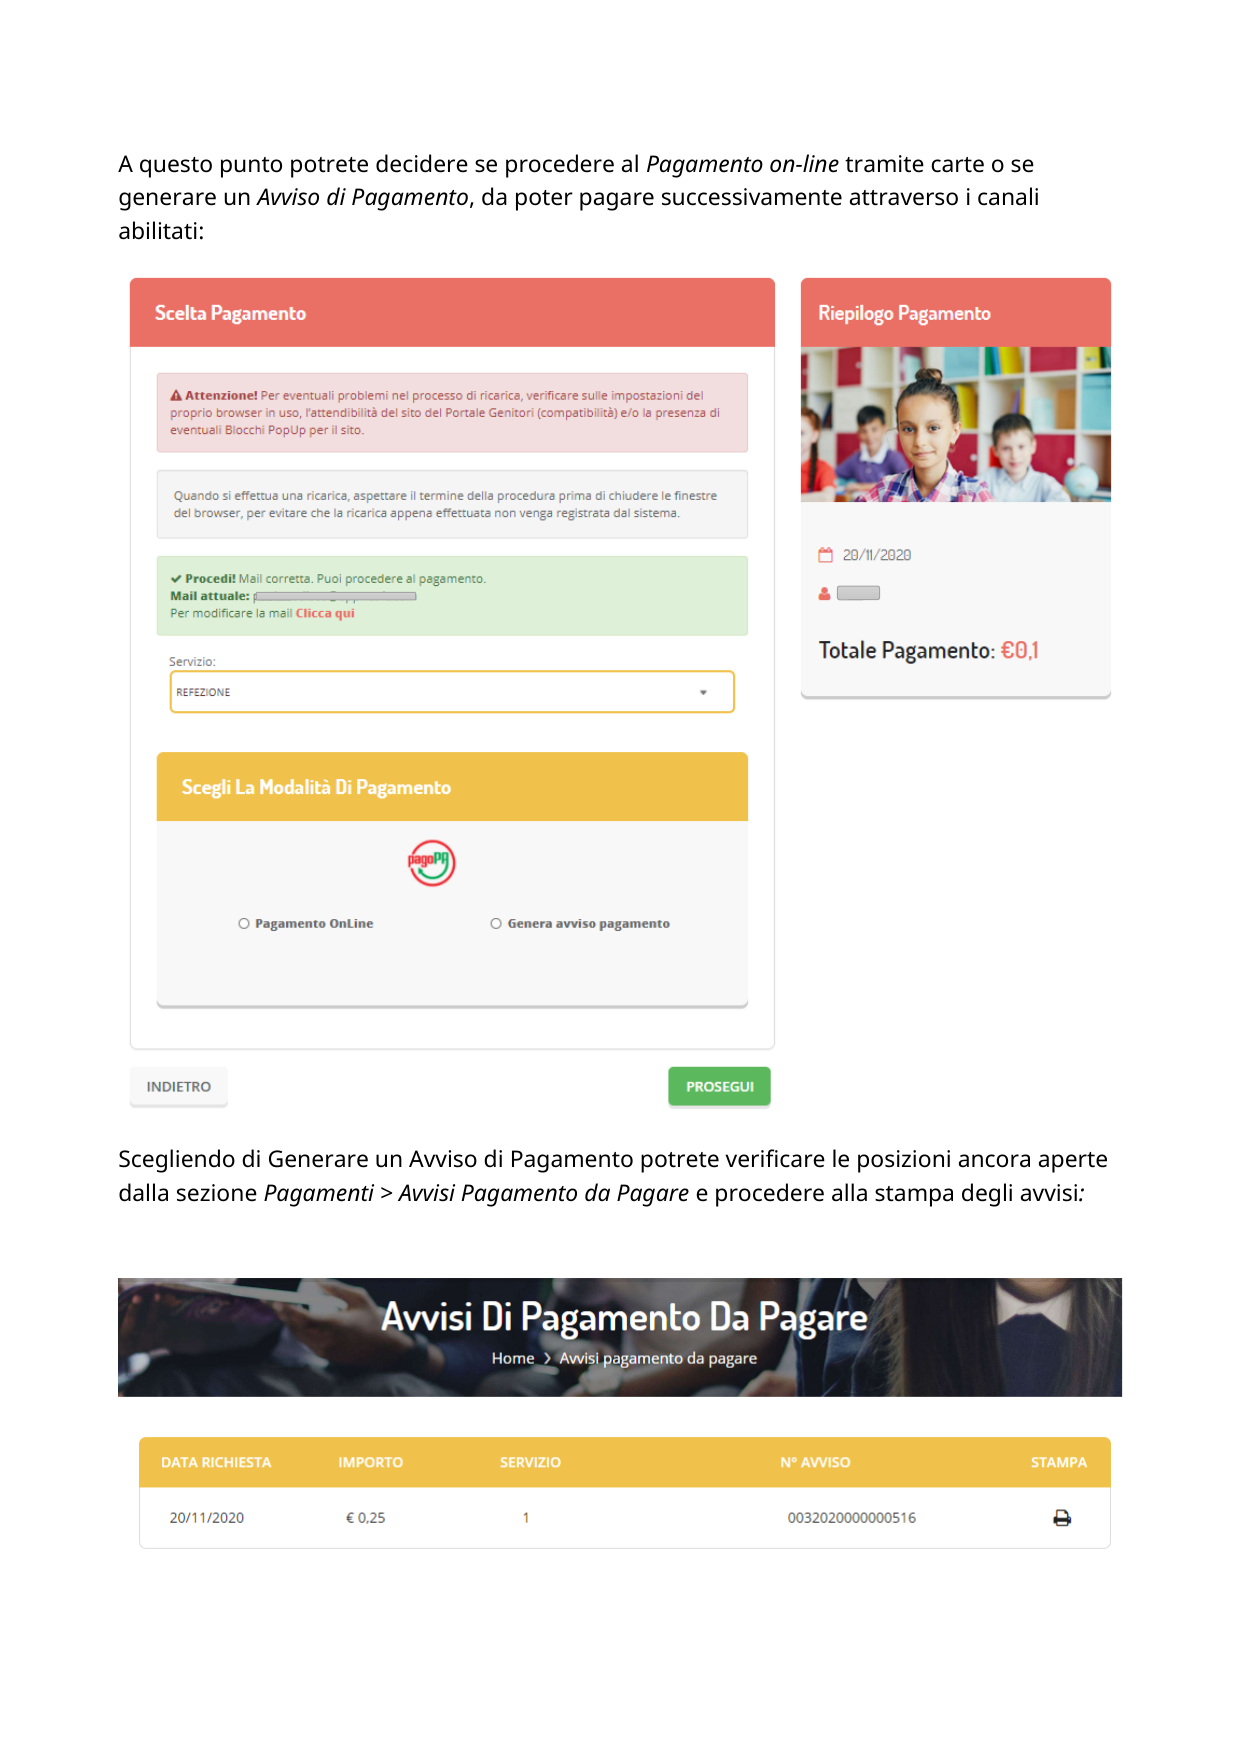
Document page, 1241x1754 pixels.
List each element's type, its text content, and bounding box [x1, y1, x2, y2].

picture [118, 265, 1123, 1125]
text Scegliendo di Generare un Avviso di Pagamento potrete verificare le posizioni ancora aperte dalla sezione Pagamenti > Avvisi Pagamento da Pagare e procedere alla stampa degli avvisi: [118, 1143, 1122, 1208]
text A questo punto potrete decidere se procedere al Pagamento on-line tramite carte o se generare un Avviso di Pagamento, da poter pagare successivamente attraverso i canali abilitati: [118, 148, 1122, 246]
picture [118, 1274, 1123, 1567]
